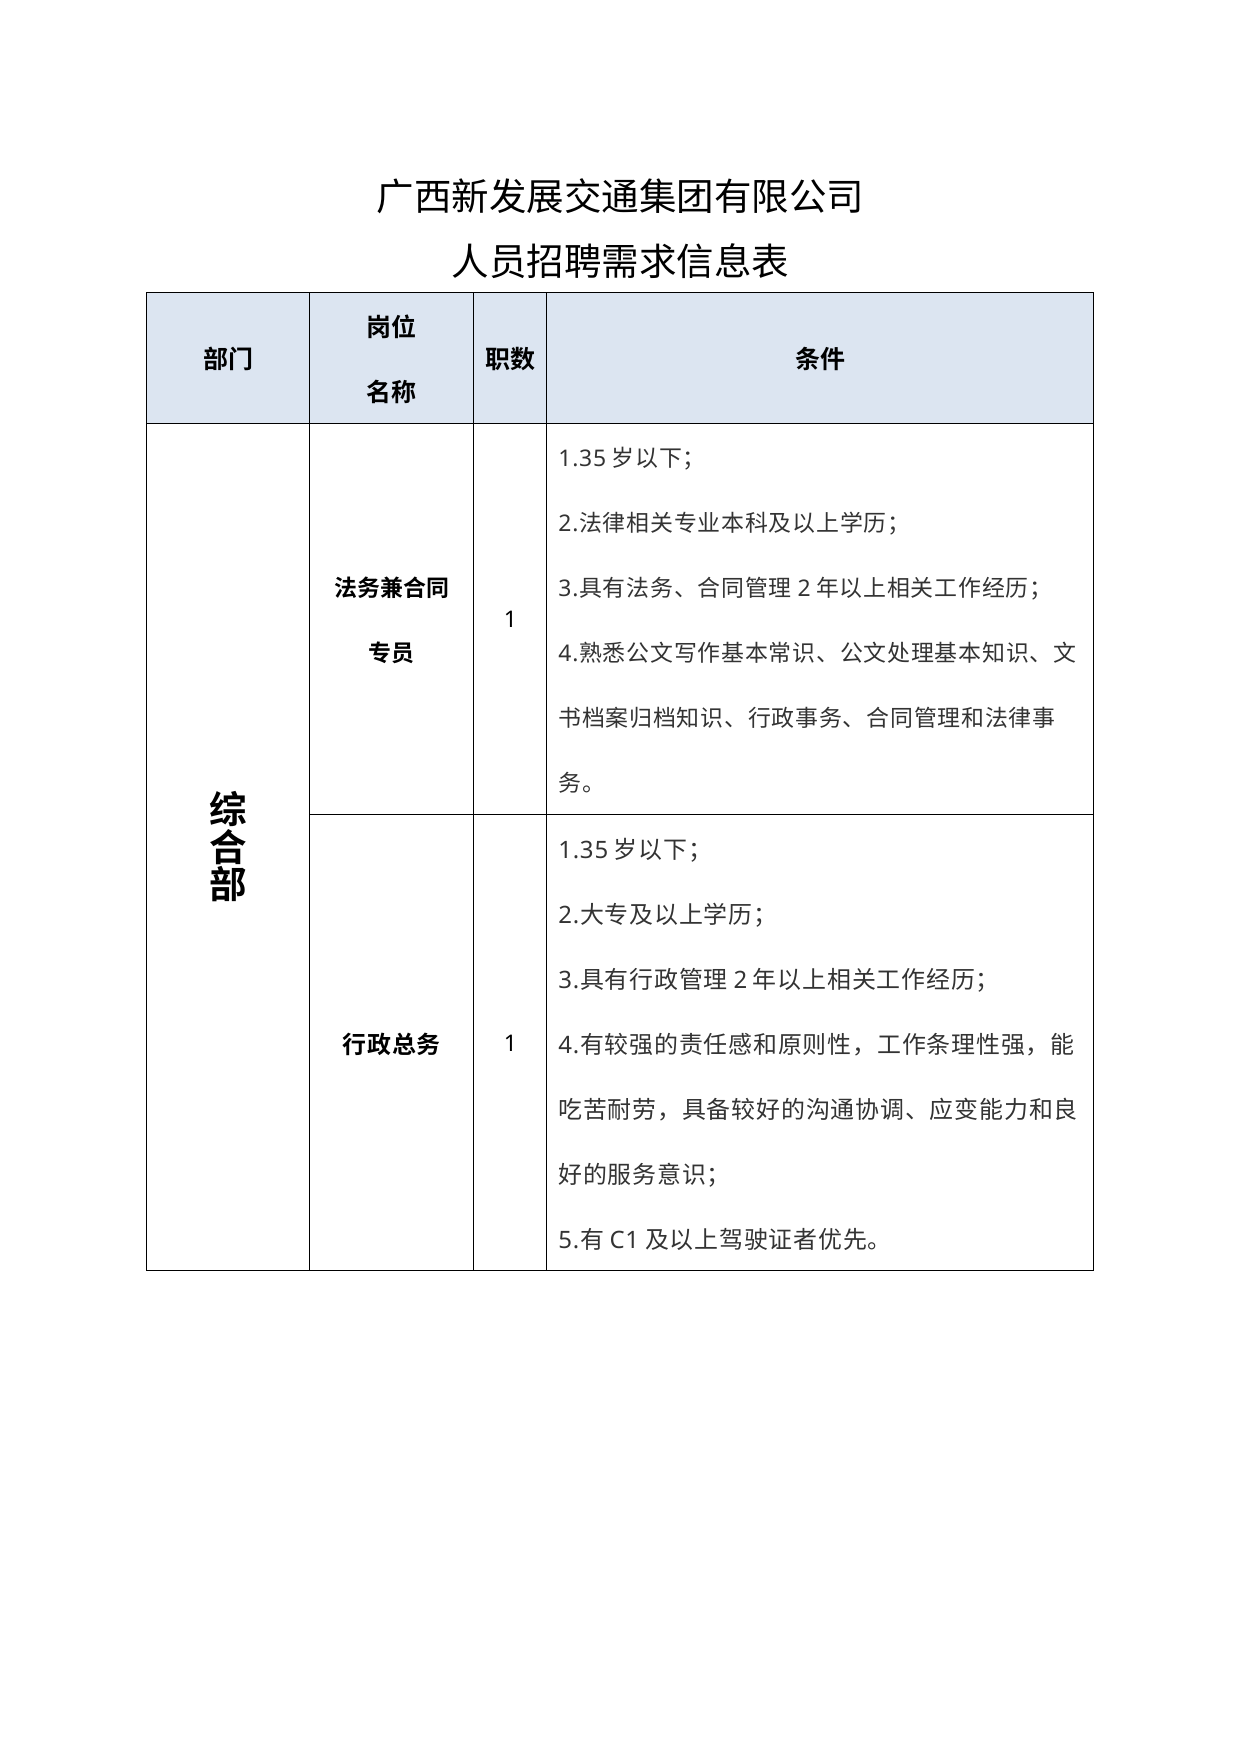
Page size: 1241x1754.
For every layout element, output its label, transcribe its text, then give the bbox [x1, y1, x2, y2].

table_cell 1 [474, 424, 546, 814]
table_header 条件 [547, 293, 1093, 423]
table_header 部门 [147, 293, 309, 423]
text 广西新发展交通集团有限公司 [187, 162, 1053, 227]
table_cell 行政总务 [310, 815, 473, 1270]
table_header 职数 [474, 293, 546, 423]
table_cell 综合部 [147, 424, 309, 1270]
table_cell 1.35岁以下； 2.大专及以上学历； 3.具有行政管理2年以上相关工作经历； 4.有较强的责任感和原则性，工作条理性强，能吃苦耐劳，具备较好的沟通协调、应变能力和良好的服务意识； 5.有C1及以上驾驶证者优先。 [547, 815, 1093, 1270]
table_cell 1 [474, 815, 546, 1270]
table_cell 法务兼合同 专员 [310, 424, 473, 814]
table_header 岗位 名称 [310, 293, 473, 423]
text 人员招聘需求信息表 [187, 227, 1053, 292]
